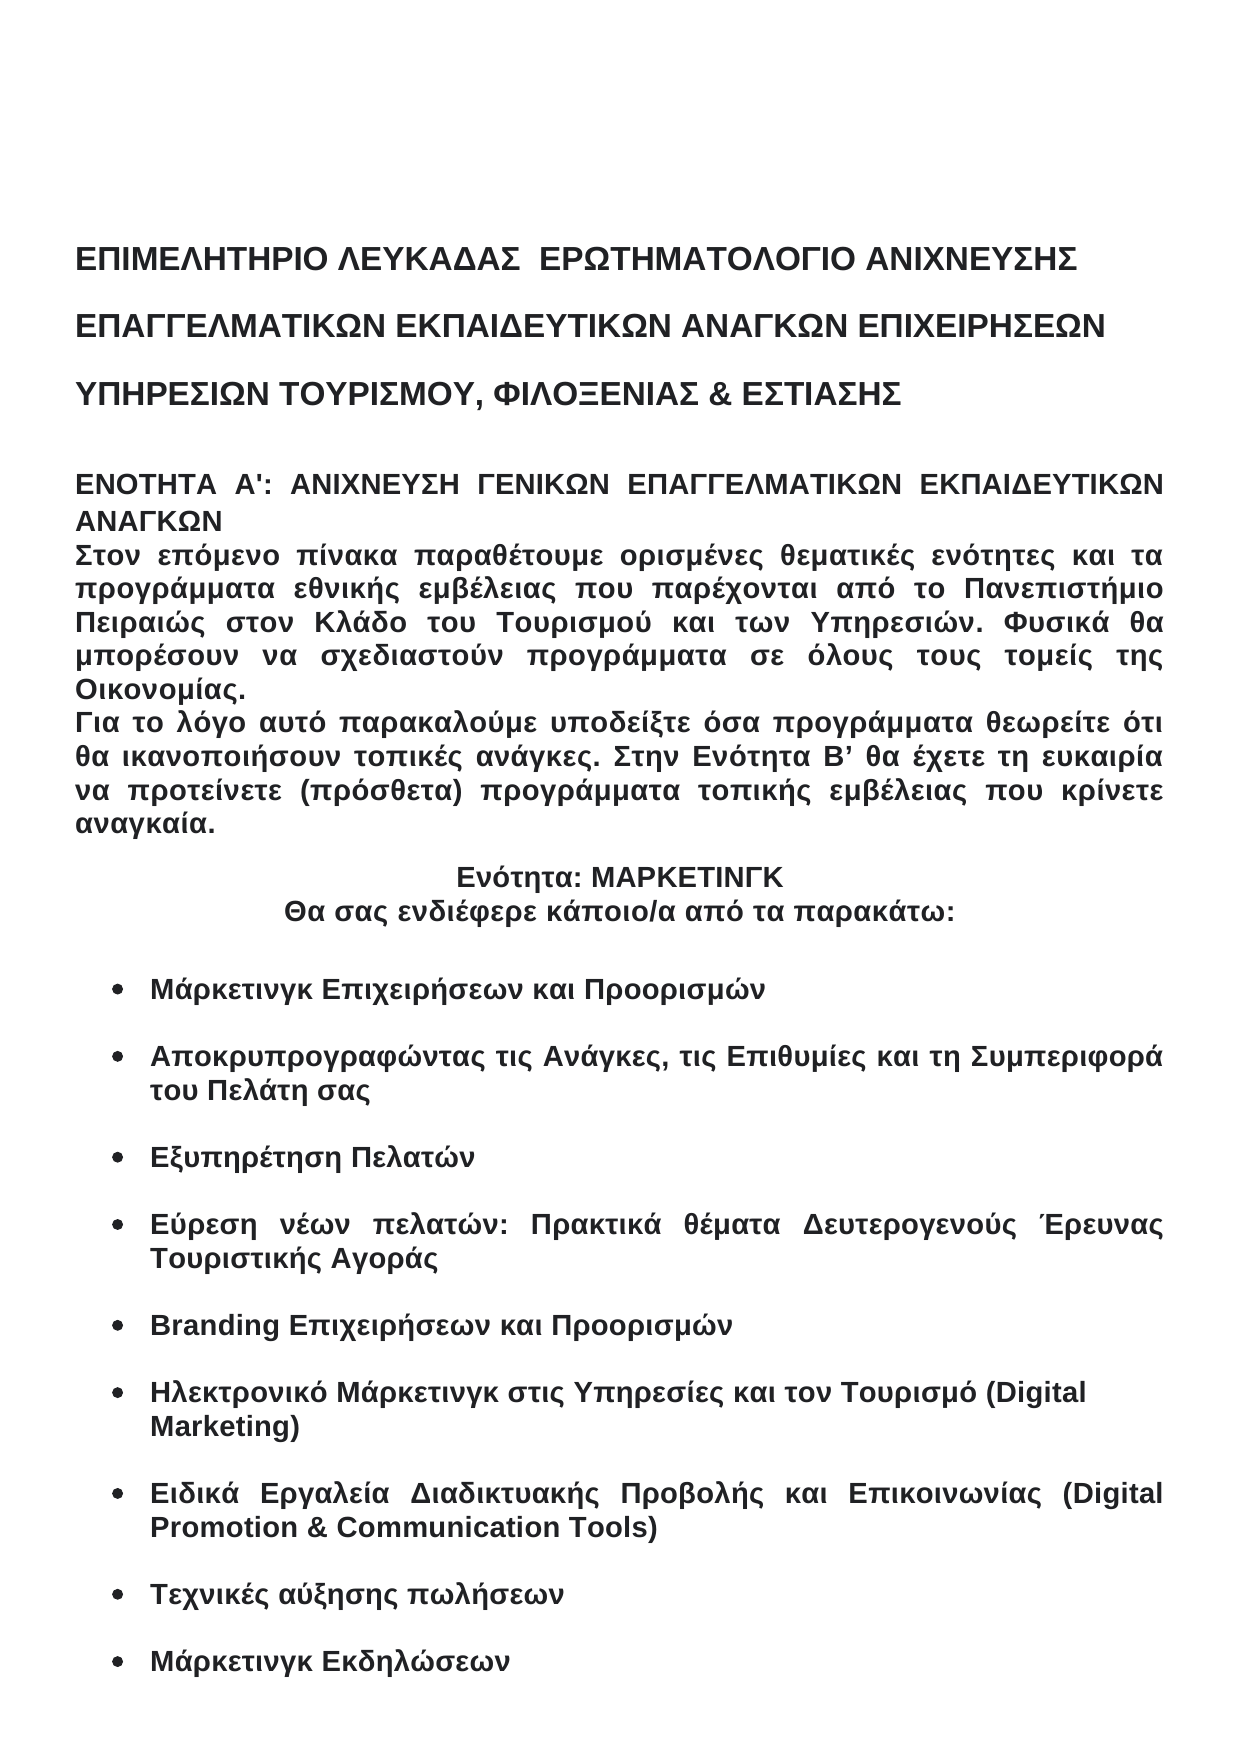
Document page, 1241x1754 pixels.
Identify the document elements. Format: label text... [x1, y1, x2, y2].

text Θα σας ενδιέφερε κάποιο/α από τα παρακάτω: [75, 894, 1165, 927]
list Ηλεκτρονικό Μάρκετινγκ στις Υπηρεσίες και τον Τουρισμό (Digital Marketing) [112, 1376, 1165, 1443]
list Ειδικά Εργαλεία Διαδικτυακής Προβολής και Επικοινωνίας (Digital Promotion & Communication Tools) [112, 1476, 1165, 1544]
text Ενότητα: ΜΑΡΚΕΤΙΝΓΚ [75, 856, 1165, 894]
list Μάρκετινγκ Επιχειρήσεων και Προορισμών [112, 972, 1165, 1006]
list Branding Επιχειρήσεων και Προορισμών [112, 1308, 1165, 1342]
text ΕΝΟΤΗΤΑ Α': ΑΝΙΧΝΕΥΣΗ ΓΕΝΙΚΩΝ ΕΠΑΓΓΕΛΜΑΤΙΚΩΝ ΕΚΠΑΙΔΕΥΤΙΚΩΝ ΑΝΑΓΚΩΝ [75, 463, 1165, 538]
text ΕΠΙΜΕΛΗΤΗΡΙΟ ΛΕΥΚΑΔΑΣ ΕΡΩΤΗΜΑΤΟΛΟΓΙΟ ΑΝΙΧΝΕΥΣΗΣ ΕΠΑΓΓΕΛΜΑΤΙΚΩΝ ΕΚΠΑΙΔΕΥΤΙΚΩΝ ΑΝΑΓΚΩΝ ΕΠΙΧΕΙΡΗΣΕΩΝ ΥΠΗΡΕΣΙΩΝ ΤΟΥΡΙΣΜΟΥ, ΦΙΛΟΞΕΝΙΑΣ & ΕΣΤΙΑΣΗΣ [75, 210, 1165, 412]
list Μάρκετινγκ Εκδηλώσεων [112, 1644, 1165, 1678]
list Εύρεση νέων πελατών: Πρακτικά θέματα Δευτερογενούς Έρευνας Τουριστικής Αγοράς [112, 1207, 1165, 1275]
list Τεχνικές αύξησης πωλήσεων [112, 1577, 1165, 1611]
list Εξυπηρέτηση Πελατών [112, 1140, 1165, 1174]
text Στον επόμενο πίνακα παραθέτουμε ορισμένες θεματικές ενότητες και τα προγράμματα εθνικής εμβέλειας που παρέχονται από το Πανεπιστήμιο Πειραιώς στον Κλάδο του Τουρισμού και των Υπηρεσιών. Φυσικά θα μπορέσουν να σχεδιαστούν προγράμματα σε όλους τους τομείς της Οικονομίας. Για το λόγο αυτό παρακαλούμε υποδείξτε όσα προγράμματα θεωρείτε ότι θα ικανοποιήσουν τοπικές ανάγκες. Στην Ενότητα Β’ θα έχετε τη ευκαιρία να προτείνετε (πρόσθετα) προγράμματα τοπικής εμβέλειας που κρίνετε αναγκαία. [75, 538, 1165, 839]
list Αποκρυπρογραφώντας τις Ανάγκες, τις Επιθυμίες και τη Συμπεριφορά του Πελάτη σας [112, 1039, 1165, 1107]
